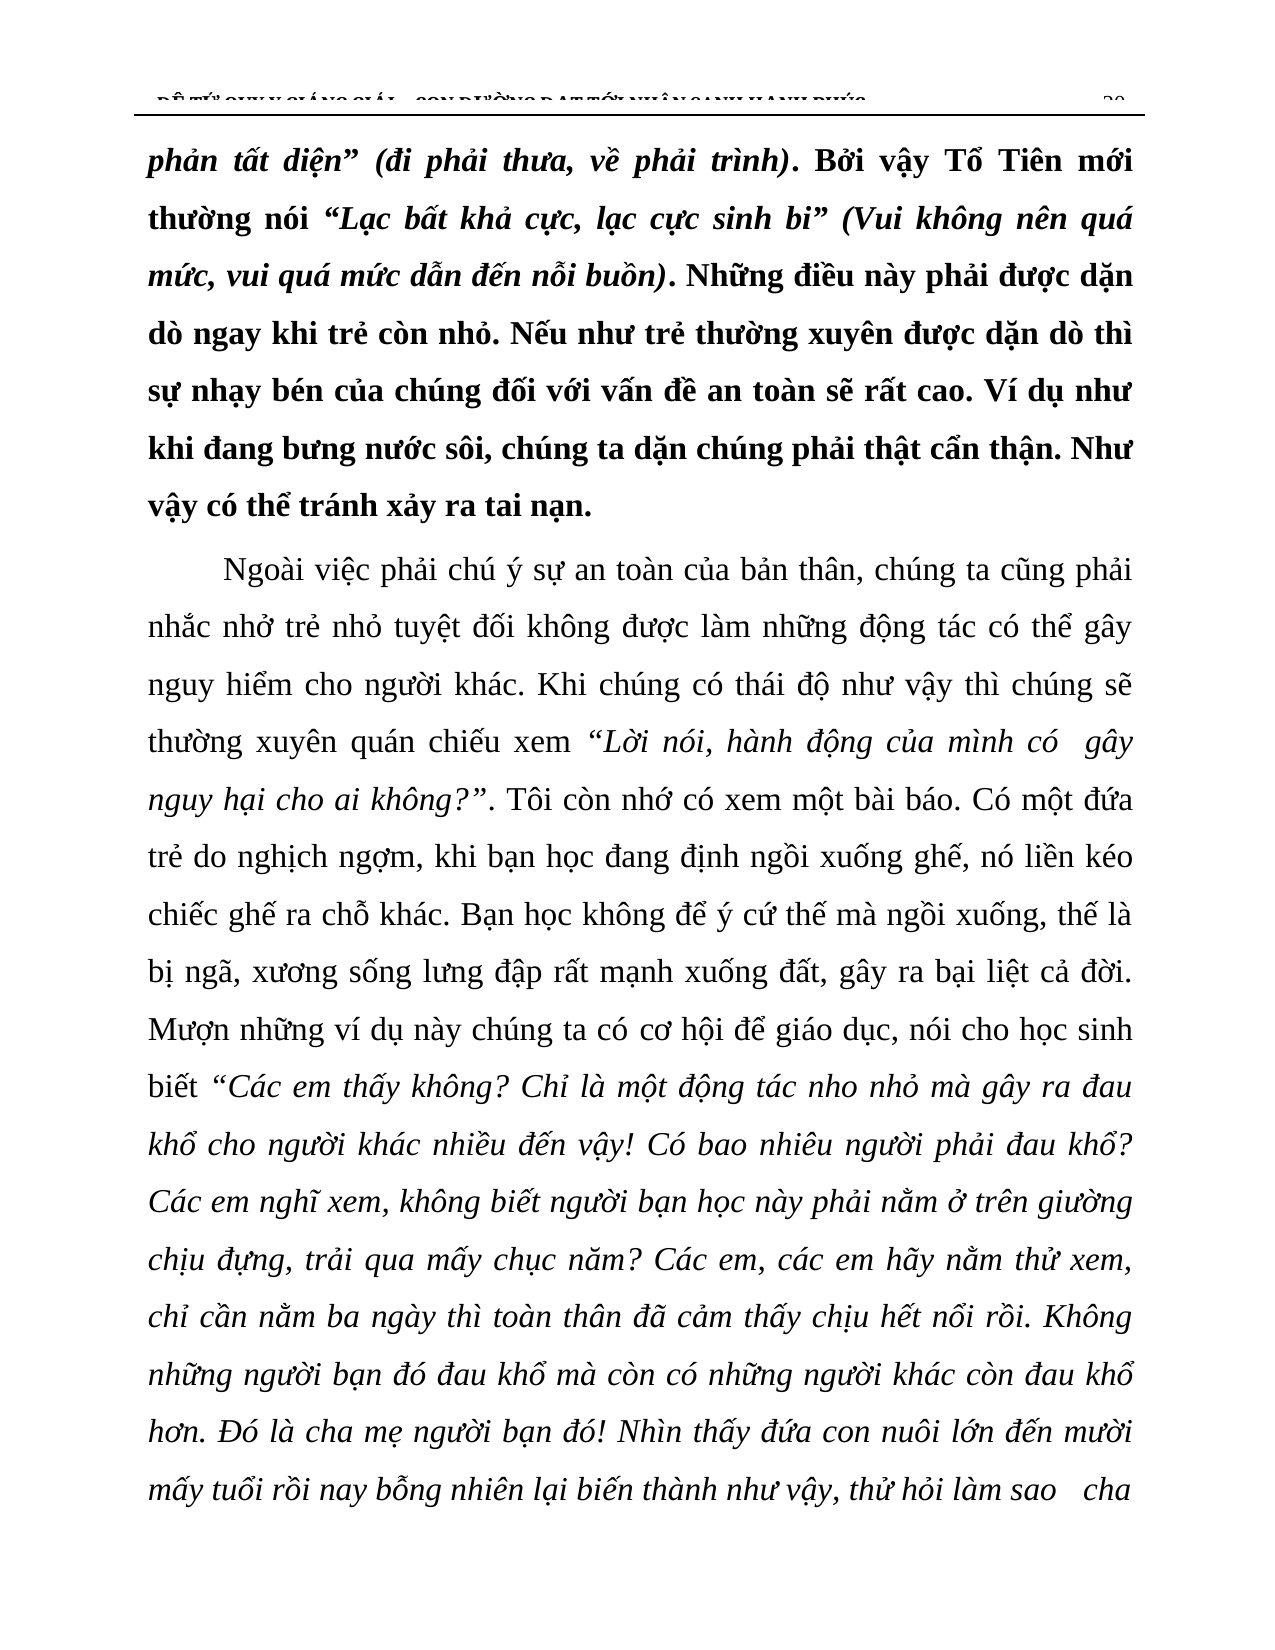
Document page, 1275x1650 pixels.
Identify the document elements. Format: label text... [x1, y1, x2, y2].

text phản tất diện” (đi phải thưa, về phải trình). Bởi vậy Tổ Tiên mới thường nói “Lạc bất khả cực, lạc cực sinh bi” (Vui không nên quá mức, vui quá mức dẫn đến nỗi buồn). Những điều này phải được dặn dò ngay khi trẻ còn nhỏ. Nếu như trẻ thường xuyên được dặn dò thì sự nhạy bén của chúng đối với vấn đề an toàn sẽ rất cao. Ví dụ như khi đang bưng nước sôi, chúng ta dặn chúng phải thật cẩn thận. Như vậy có thể tránh xảy ra tai nạn. [148, 140, 1134, 524]
text Ngoài việc phải chú ý sự an toàn của bản thân, chúng ta cũng phải nhắc nhở trẻ nhỏ tuyệt đối không được làm những động tác có thể gây nguy hiểm cho người khác. Khi chúng có thái độ như vậy thì chúng sẽ thường xuyên quán chiếu xem “Lời nói, hành động của mình có gây nguy hại cho ai không?”. Tôi còn nhớ có xem một bài báo. Có một đứa trẻ do nghịch ngợm, khi bạn học đang định ngồi xuống ghế, nó liền kéo chiếc ghế ra chỗ khác. Bạn học không để ý cứ thế mà ngồi xuống, thế là bị ngã, xương sống lưng đập rất mạnh xuống đất, gây ra bại liệt cả đời. Mượn những ví dụ này chúng ta có cơ hội để giáo dục, nói cho học sinh biết “Các em thấy không? Chỉ là một động tác nho nhỏ mà gây ra đau khổ cho người khác nhiều đến vậy! Có bao nhiêu người phải đau khổ? Các em nghĩ xem, không biết người bạn học này phải nằm ở trên giường chịu đựng, trải qua mấy chục năm? Các em, các em hãy nằm thử xem, chỉ cần nằm ba ngày thì toàn thân đã cảm thấy chịu hết nổi rồi. Không những người bạn đó đau khổ mà còn có những người khác còn đau khổ hơn. Đó là cha mẹ người bạn đó! Nhìn thấy đứa con nuôi lớn đến mười mấy tuổi rồi nay bỗng nhiên lại biến thành như vậy, thử hỏi làm sao cha [148, 549, 1134, 1507]
